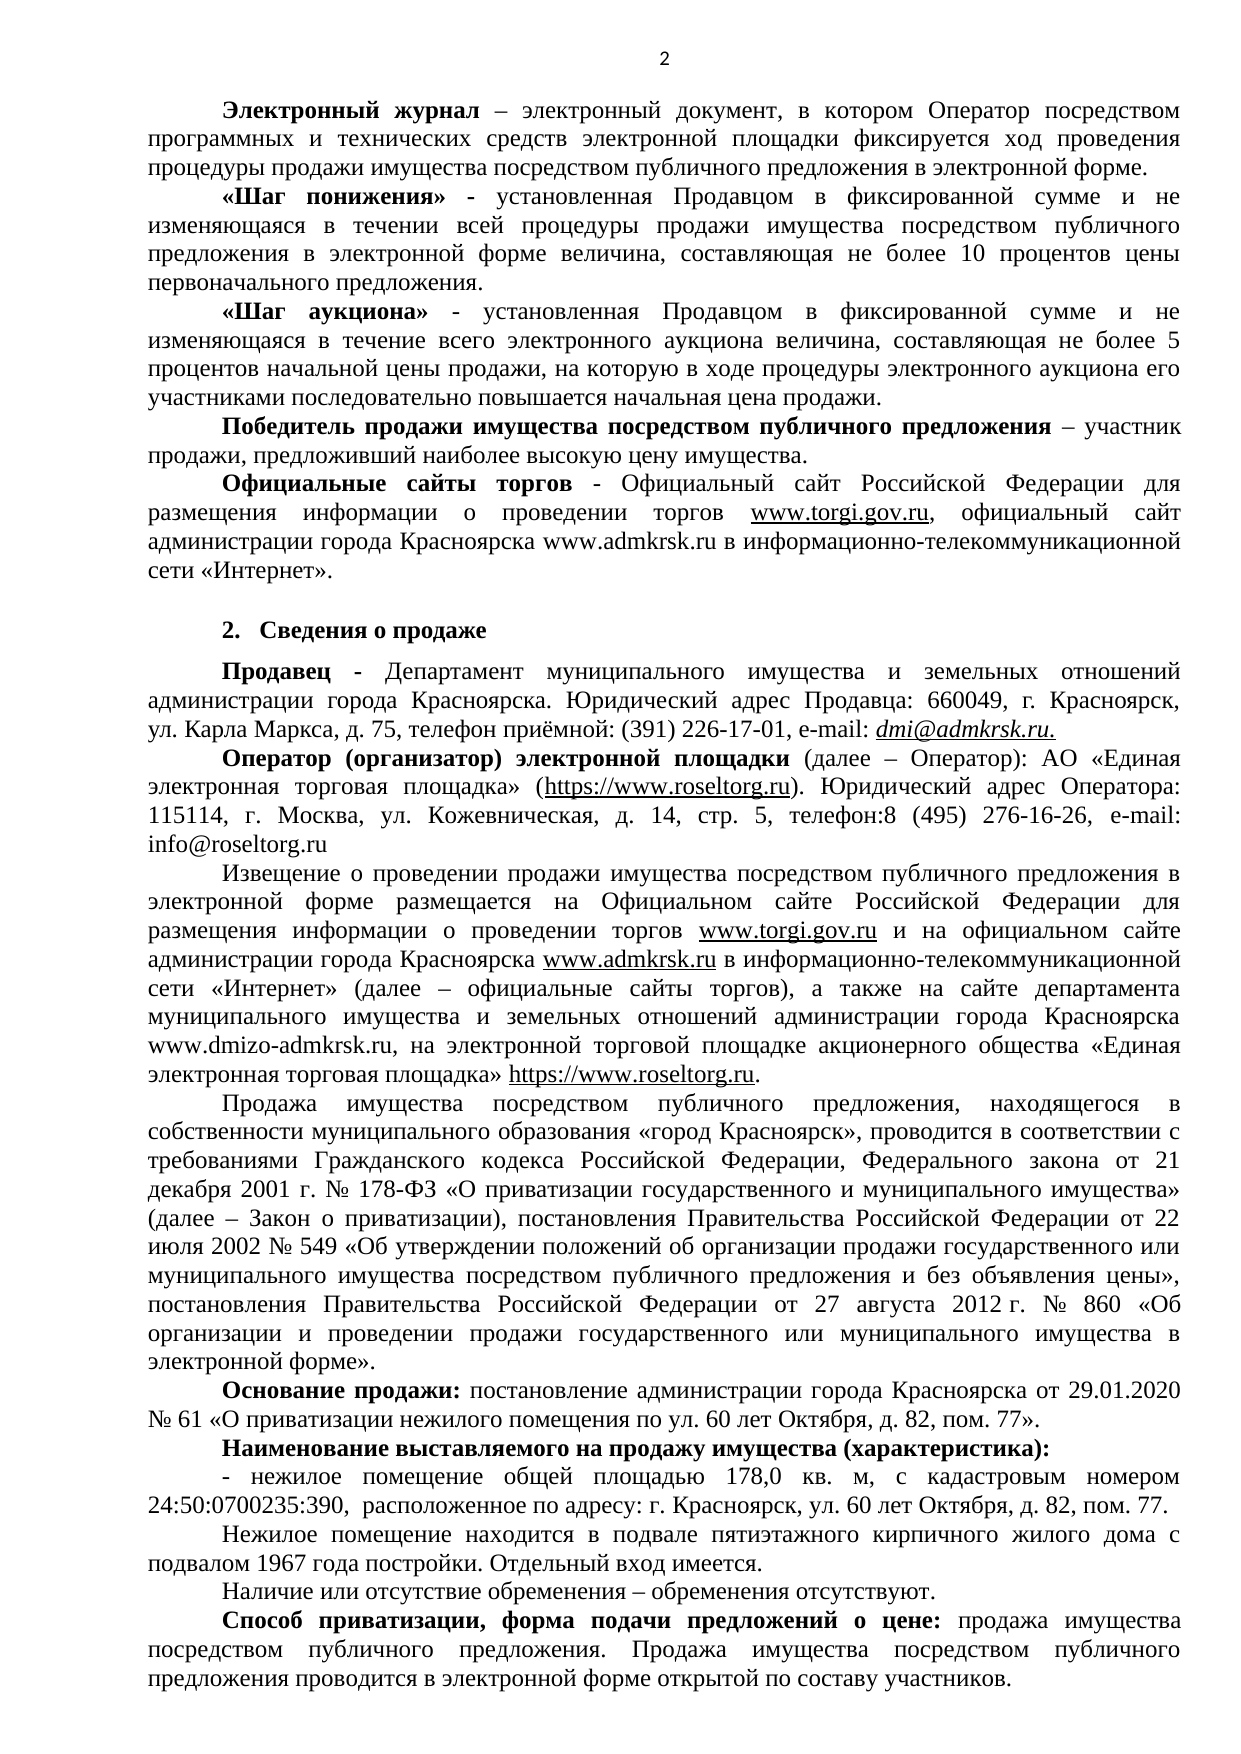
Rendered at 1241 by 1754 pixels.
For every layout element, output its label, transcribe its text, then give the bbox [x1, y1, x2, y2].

text «Шаг аукциона» - установленная Продавцом в фиксированной сумме и не изменяющаяся в течение всего электронного аукциона величина, составляющая не более 5 процентов начальной цены продажи, на которую в ходе процедуры электронного аукциона его участниками последовательно повышается начальная цена продажи. [148, 296, 1181, 411]
text Победитель продажи имущества посредством публичного предложения – участник продажи, предложивший наиболее высокую цену имущества. [148, 411, 1181, 468]
text Официальные сайты торгов - Официальный сайт Российской Федерации для размещения информации о проведении торгов www.torgi.gov.ru, официальный сайт администрации города Красноярска www.admkrsk.ru в информационно-телекоммуникационной сети «Интернет». [148, 468, 1181, 583]
text Извещение о проведении продажи имущества посредством публичного предложения в электронной форме размещается на Официальном сайте Российской Федерации для размещения информации о проведении торгов www.torgi.gov.ru и на официальном сайте администрации города Красноярска www.admkrsk.ru в информационно-телекоммуникационной сети «Интернет» (далее – официальные сайты торгов), а также на сайте департамента муниципального имущества и земельных отношений администрации города Красноярска www.dmizo-admkrsk.ru, на электронной торговой площадке акционерного общества «Единая электронная торговая площадка» https://www.roseltorg.ru. [148, 858, 1181, 1088]
text Продавец - Департамент муниципального имущества и земельных отношений администрации города Красноярска. Юридический адрес Продавца: 660049, г. Красноярск, ул. Карла Маркса, д. 75, телефон приёмной: (391) 226-17-01, e-mail: dmi@admkrsk.ru. [148, 656, 1181, 743]
text Продажа имущества посредством публичного предложения, находящегося в собственности муниципального образования «город Красноярск», проводится в соответствии с требованиями Гражданского кодекса Российской Федерации, Федерального закона от 21 декабря 2001 г. № 178-ФЗ «О приватизации государственного и муниципального имущества» (далее – Закон о приватизации), постановления Правительства Российской Федерации от 22 июля 2002 № 549 «Об утверждении положений об организации продажи государственного или муниципального имущества посредством публичного предложения и без объявления цены», постановления Правительства Российской Федерации от 27 августа 2012 г. № 860 «Об организации и проведении продажи государственного или муниципального имущества в электронной форме». [148, 1088, 1181, 1375]
list Сведения о продаже [222, 615, 1181, 644]
text Электронный журнал – электронный документ, в котором Оператор посредством программных и технических средств электронной площадки фиксируется ход проведения процедуры продажи имущества посредством публичного предложения в электронной форме. [148, 95, 1181, 181]
text Наименование выставляемого на продажу имущества (характеристика): [148, 1433, 1181, 1461]
text - нежилое помещение общей площадью 178,0 кв. м, с кадастровым номером 24:50:0700235:390, расположенное по адресу: г. Красноярск, ул. 60 лет Октября, д. 82, пом. 77. [148, 1461, 1181, 1519]
text Оператор (организатор) электронной площадки (далее – Оператор): АО «Единая электронная торговая площадка» (https://www.roseltorg.ru). Юридический адрес Оператора: 115114, г. Москва, ул. Кожевническая, д. 14, стр. 5, телефон:8 (495) 276-16-26, e-mail: info@roseltorg.ru [148, 743, 1181, 858]
text Способ приватизации, форма подачи предложений о цене: продажа имущества посредством публичного предложения. Продажа имущества посредством публичного предложения проводится в электронной форме открытой по составу участников. [148, 1605, 1181, 1691]
text Нежилое помещение находится в подвале пятиэтажного кирпичного жилого дома с подвалом 1967 года постройки. Отдельный вход имеется. [148, 1519, 1181, 1576]
text Основание продажи: постановление администрации города Красноярска от 29.01.2020 № 61 «О приватизации нежилого помещения по ул. 60 лет Октября, д. 82, пом. 77». [148, 1375, 1181, 1433]
text Наличие или отсутствие обременения – обременения отсутствуют. [148, 1576, 1181, 1605]
text «Шаг понижения» - установленная Продавцом в фиксированной сумме и не изменяющаяся в течении всей процедуры продажи имущества посредством публичного предложения в электронной форме величина, составляющая не более 10 процентов цены первоначального предложения. [148, 181, 1181, 296]
